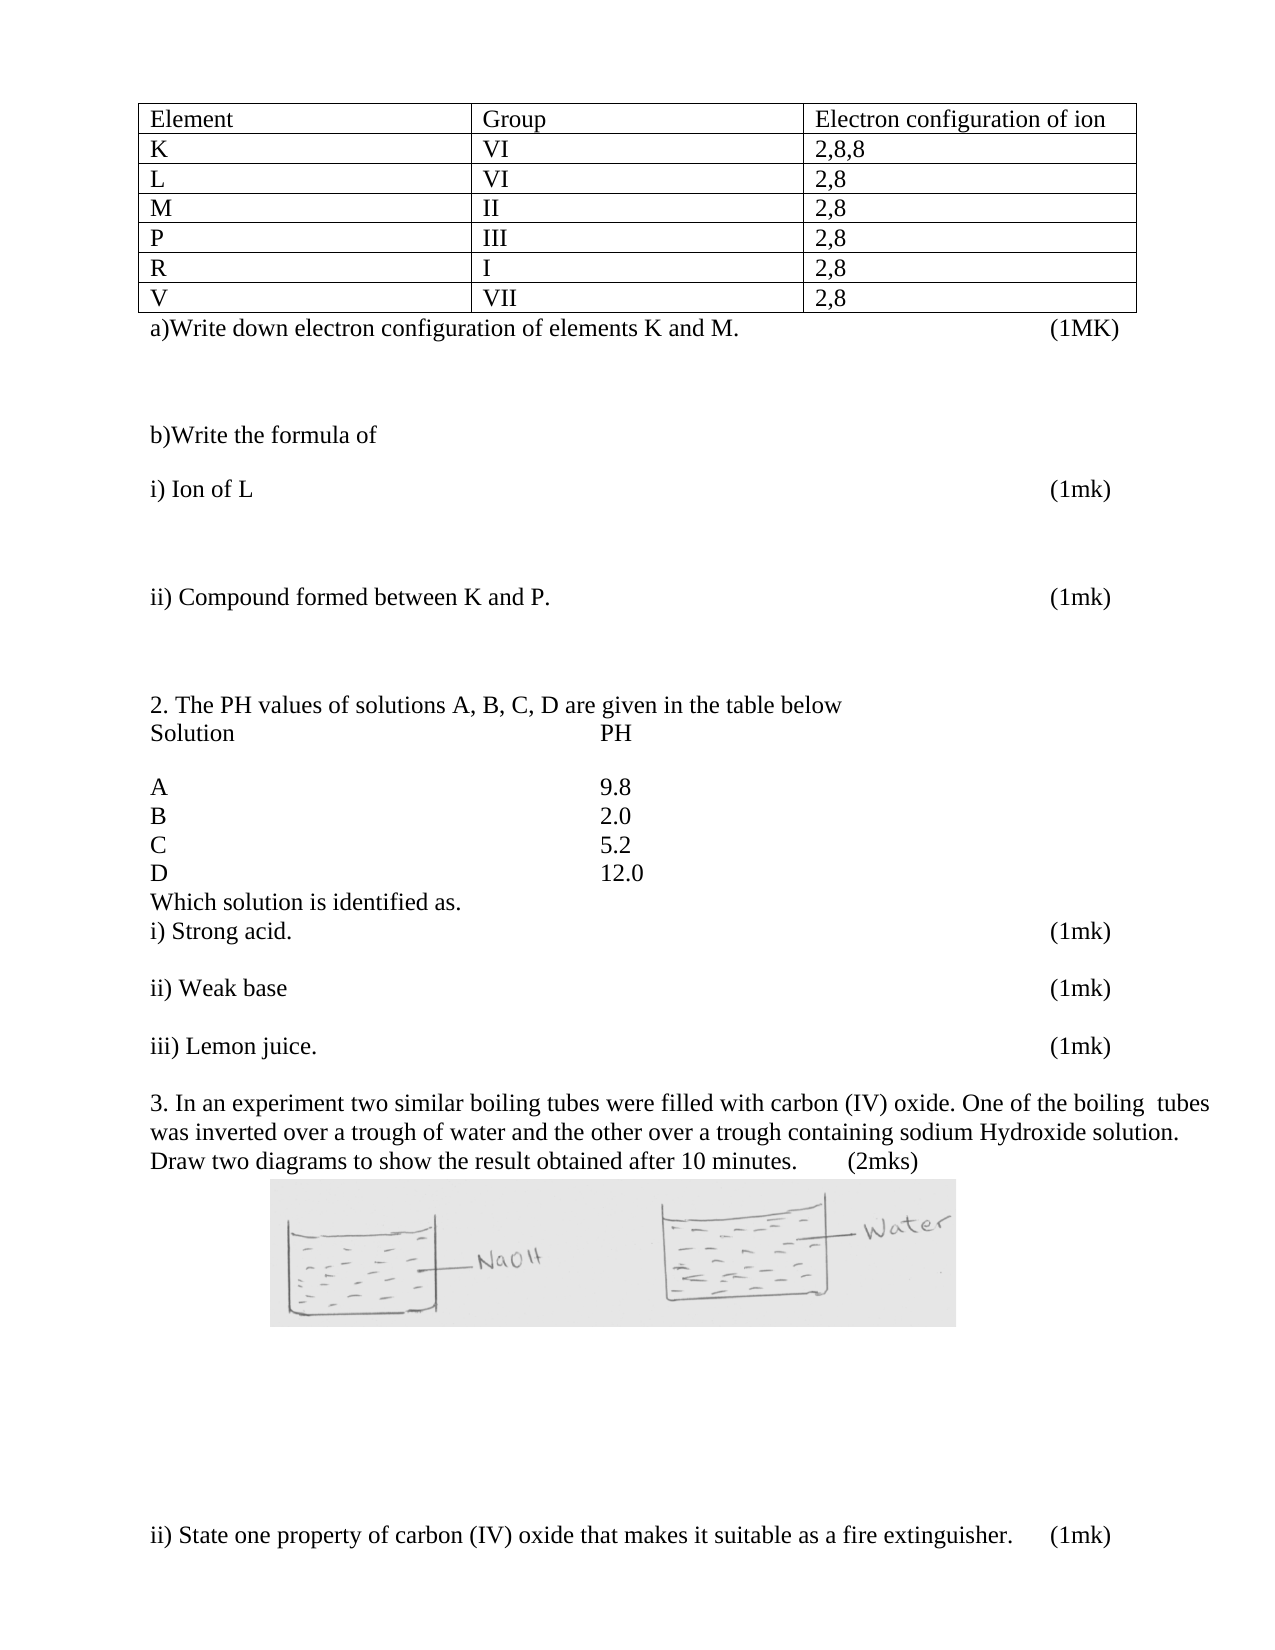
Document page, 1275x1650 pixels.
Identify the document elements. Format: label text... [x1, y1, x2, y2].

table_cell V [139, 283, 471, 312]
table_cell L [139, 164, 471, 192]
table_cell 2,8 [804, 253, 1136, 282]
text D 12.0 [150, 858, 1215, 887]
table_cell II [472, 194, 803, 222]
text ii) Compound formed between K and P. (1mk) [150, 582, 1215, 611]
text iii) Lemon juice. (1mk) [150, 1031, 1215, 1060]
table_cell P [139, 223, 471, 252]
text 3. In an experiment two similar boiling tubes were filled with carbon (IV) oxide. One of the boiling tubes was inverted over a trough of water and the other over a trough containing sodium Hydroxide solution. Draw two diagrams to show the result obtained after 10 minutes. (2mks) [150, 1088, 1215, 1175]
table_cell 2,8 [804, 194, 1136, 222]
text i) Ion of L (1mk) [150, 474, 1215, 503]
table_cell 2,8,8 [804, 134, 1136, 163]
table_cell VI [472, 164, 803, 192]
text i) Strong acid. (1mk) [150, 916, 1215, 945]
table_cell K [139, 134, 471, 163]
text 2. The PH values of solutions A, B, C, D are given in the table below [150, 690, 1215, 718]
text a)Write down electron configuration of elements K and M. (1MK) [150, 313, 1215, 341]
table_cell VI [472, 134, 803, 163]
table_header Group [472, 104, 803, 133]
text b)Write the formula of [150, 420, 1215, 449]
table_header Element [139, 104, 471, 133]
table_cell VII [472, 283, 803, 312]
table_cell 2,8 [804, 164, 1136, 192]
table_header Electron configuration of ion [804, 104, 1136, 133]
text B 2.0 [150, 801, 1215, 830]
table_cell III [472, 223, 803, 252]
table_cell R [139, 253, 471, 282]
text C 5.2 [150, 830, 1215, 858]
text Which solution is identified as. [150, 887, 1215, 916]
text Solution PH [150, 718, 1215, 747]
table_cell 2,8 [804, 223, 1136, 252]
text A 9.8 [150, 772, 1215, 801]
table_cell I [472, 253, 803, 282]
text ii) State one property of carbon (IV) oxide that makes it suitable as a fire extinguisher. (1mk) [150, 1520, 1215, 1548]
text ii) Weak base (1mk) [150, 973, 1215, 1002]
table_cell M [139, 194, 471, 222]
table_cell 2,8 [804, 283, 1136, 312]
